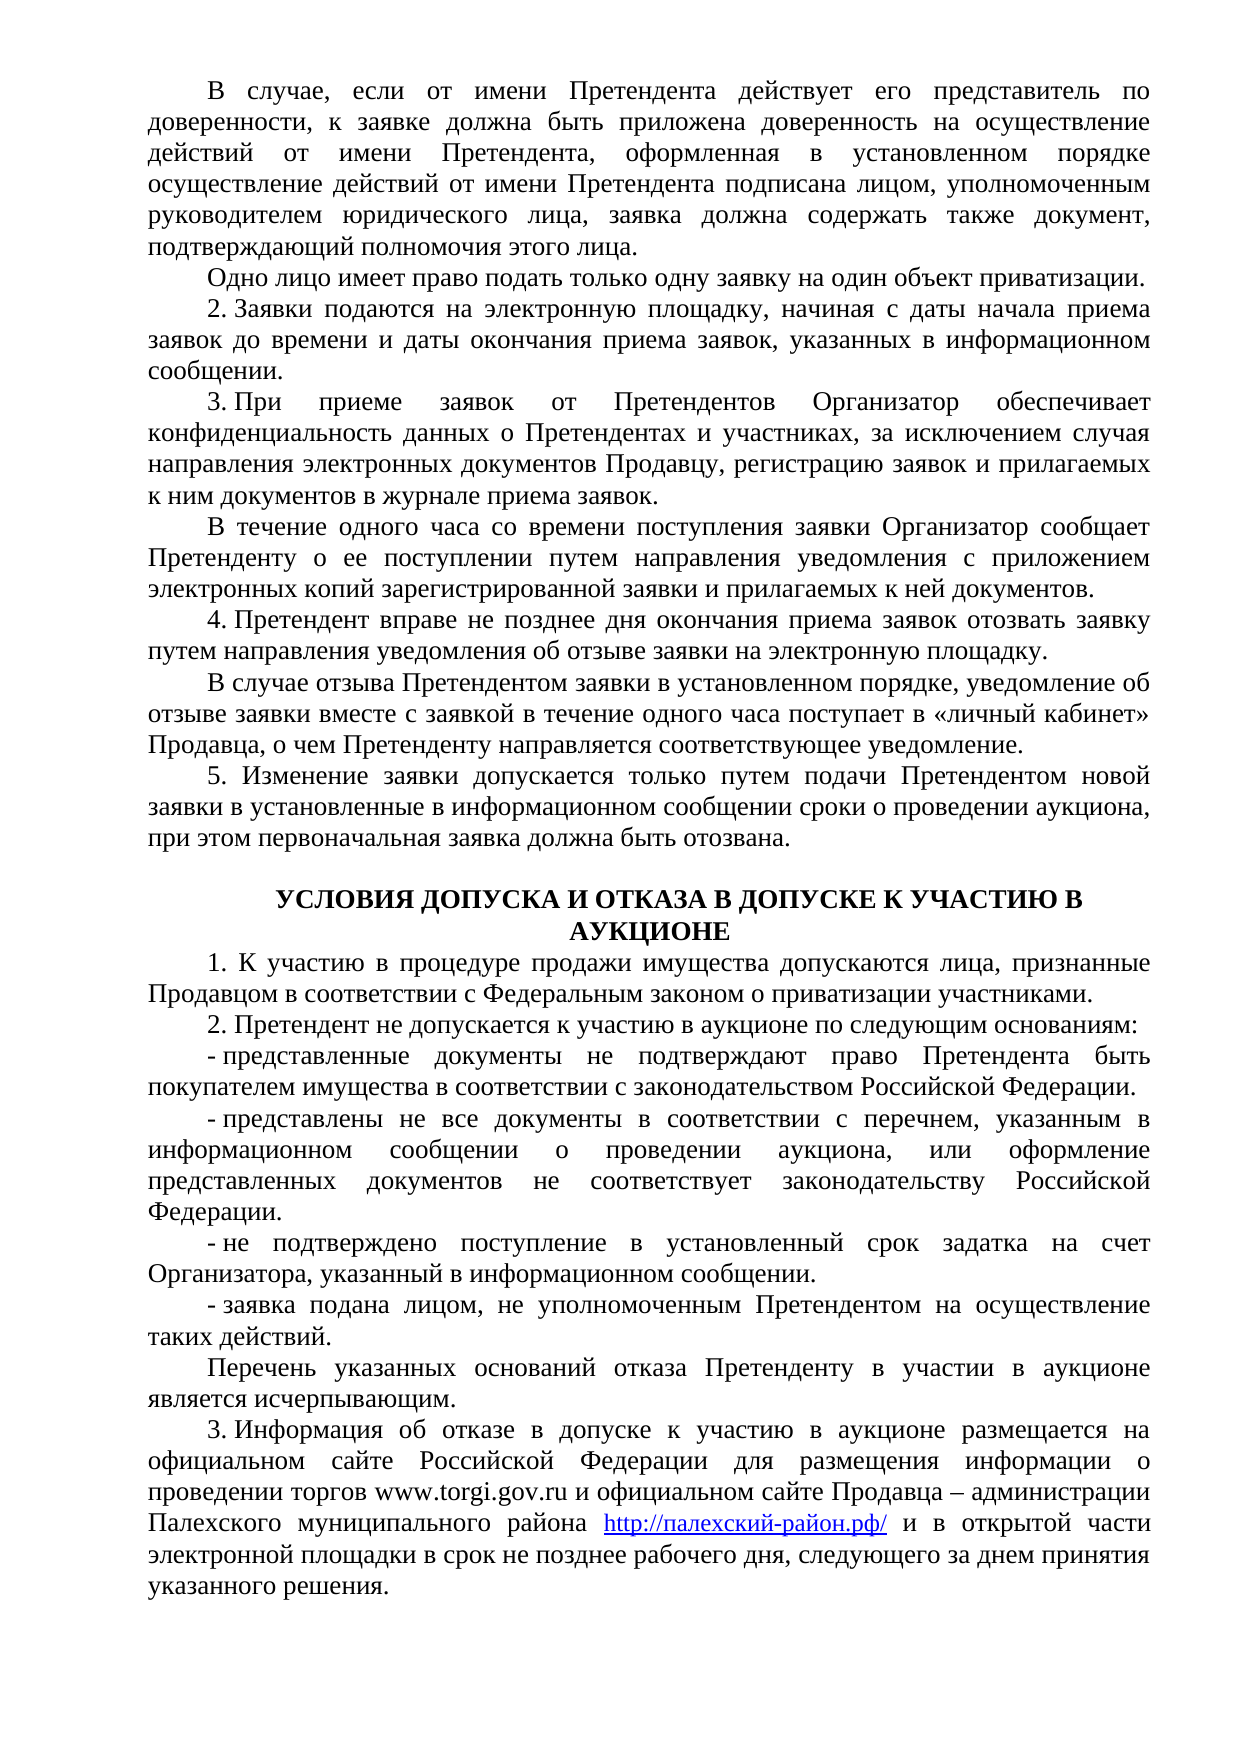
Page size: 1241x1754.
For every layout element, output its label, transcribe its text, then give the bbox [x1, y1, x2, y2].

text 5. Изменение заявки допускается только путем подачи Претендентом новой заявки в установленные в информационном сообщении сроки о проведении аукциона, при этом первоначальная заявка должна быть отозвана. [148, 759, 1152, 852]
text В случае отзыва Претендентом заявки в установленном порядке, уведомление об отзыве заявки вместе с заявкой в течение одного часа поступает в «личный кабинет» Продавца, о чем Претенденту направляется соответствующее уведомление. [148, 666, 1152, 759]
text В случае, если от имени Претендента действует его представитель по доверенности, к заявке должна быть приложена доверенность на осуществление действий от имени Претендента, оформленная в установленном порядке осуществление действий от имени Претендента подписана лицом, уполномоченным руководителем юридического лица, заявка должна содержать также документ, подтверждающий полномочия этого лица. [148, 74, 1152, 261]
text Перечень указанных оснований отказа Претенденту в участии в аукционе является исчерпывающим. [148, 1351, 1152, 1413]
text 3. При приеме заявок от Претендентов Организатор обеспечивает конфиденциальность данных о Претендентах и участниках, за исключением случая направления электронных документов Продавцу, регистрацию заявок и прилагаемых к ним документов в журнале приема заявок. [148, 385, 1152, 510]
text - представлены не все документы в соответствии с перечнем, указанным в информационном сообщении о проведении аукциона, или оформление представленных документов не соответствует законодательству Российской Федерации. [148, 1102, 1152, 1226]
text - представленные документы не подтверждают право Претендента быть покупателем имущества в соответствии с законодательством Российской Федерации. [148, 1039, 1152, 1102]
text - не подтверждено поступление в установленный срок задатка на счет Организатора, указанный в информационном сообщении. [148, 1226, 1152, 1288]
text 2. Заявки подаются на электронную площадку, начиная с даты начала приема заявок до времени и даты окончания приема заявок, указанных в информационном сообщении. [148, 292, 1152, 385]
text Одно лицо имеет право подать только одну заявку на один объект приватизации. [148, 261, 1152, 292]
text 4. Претендент вправе не позднее дня окончания приема заявок отозвать заявку путем направления уведомления об отзыве заявки на электронную площадку. [148, 603, 1152, 666]
text 1. К участию в процедуре продажи имущества допускаются лица, признанные Продавцом в соответствии с Федеральным законом о приватизации участниками. [148, 946, 1152, 1008]
text В течение одного часа со времени поступления заявки Организатор сообщает Претенденту о ее поступлении путем направления уведомления с приложением электронных копий зарегистрированной заявки и прилагаемых к ней документов. [148, 510, 1152, 603]
text 2. Претендент не допускается к участию в аукционе по следующим основаниям: [148, 1008, 1152, 1039]
text УСЛОВИЯ ДОПУСКА И ОТКАЗА В ДОПУСКЕ К УЧАСТИЮ В АУКЦИОНЕ [148, 884, 1152, 946]
text - заявка подана лицом, не уполномоченным Претендентом на осуществление таких действий. [148, 1288, 1152, 1351]
text 3. Информация об отказе в допуске к участию в аукционе размещается на официальном сайте Российской Федерации для размещения информации о проведении торгов www.torgi.gov.ru и официальном сайте Продавца – администрации Палехского муниципального района http://палехский-район.рф/ и в открытой части электронной площадки в срок не позднее рабочего дня, следующего за днем принятия указанного решения. [148, 1413, 1152, 1600]
